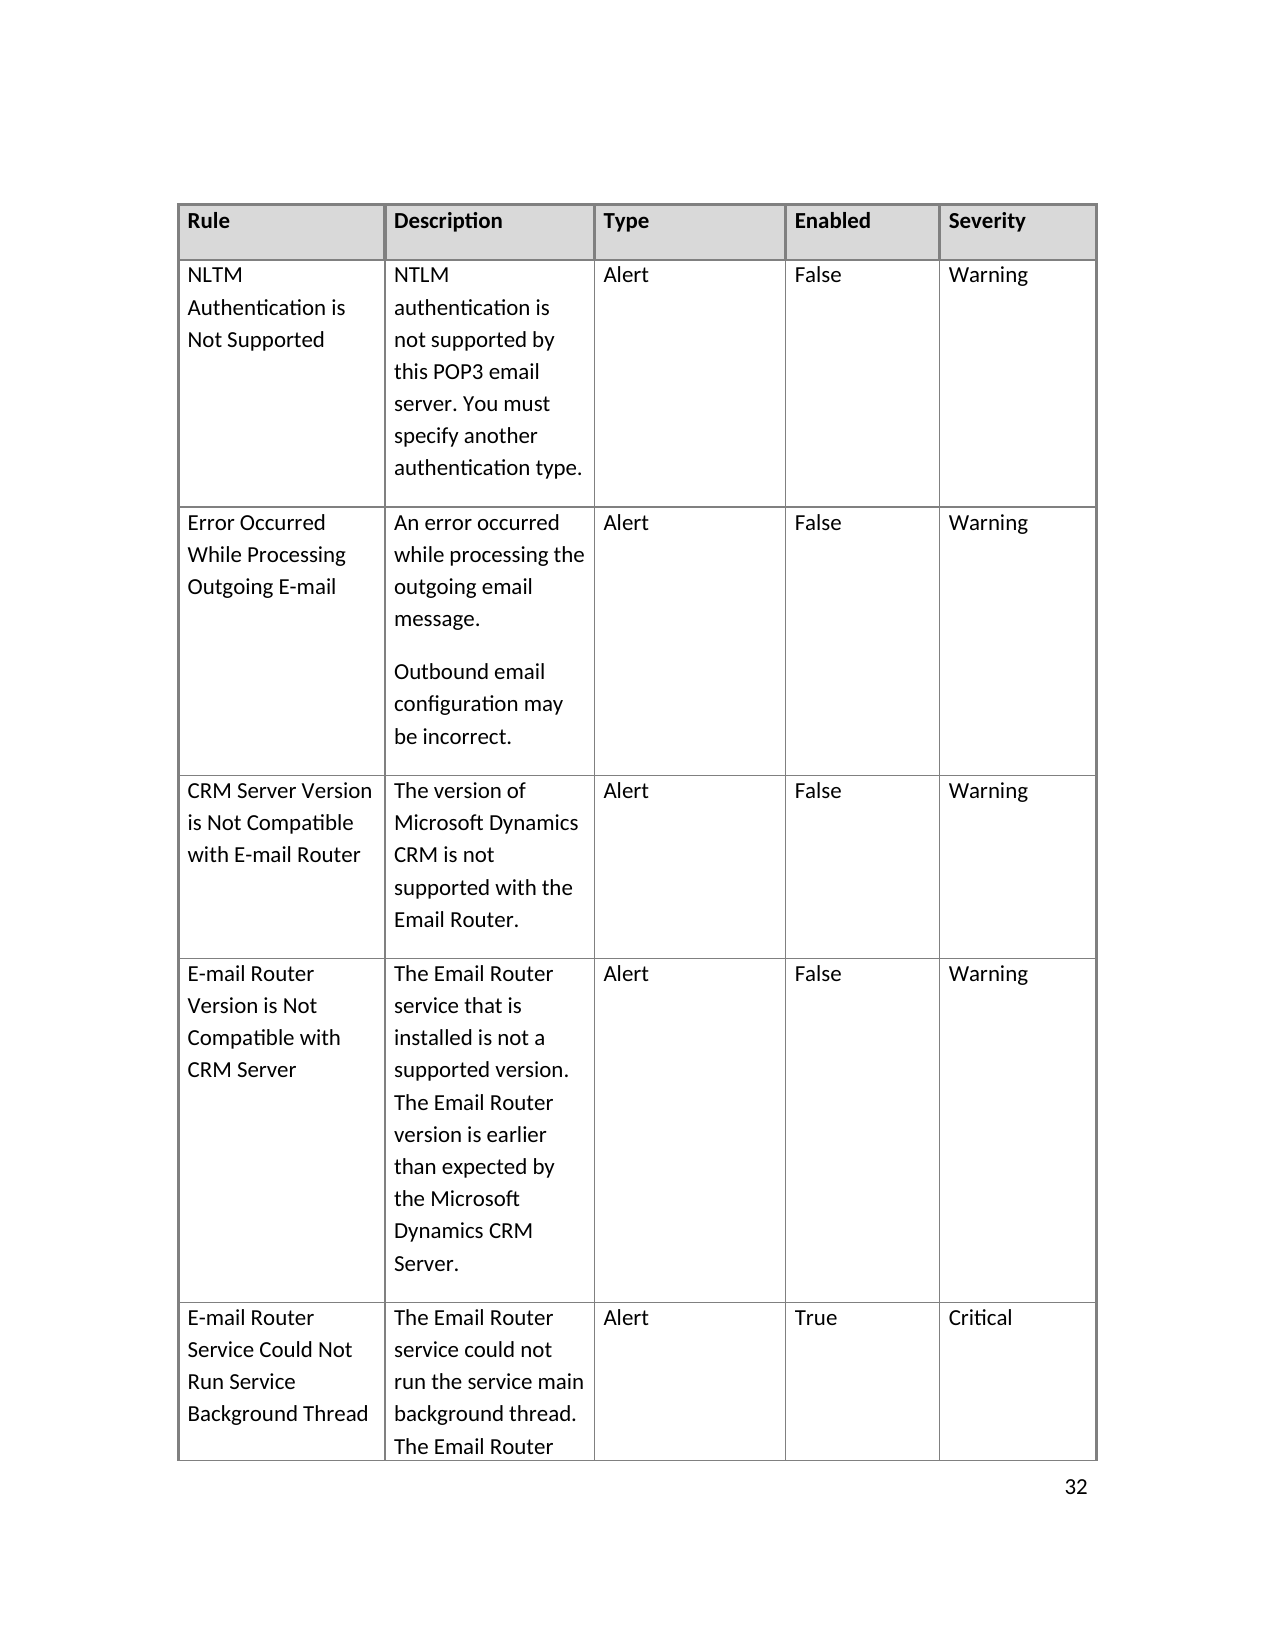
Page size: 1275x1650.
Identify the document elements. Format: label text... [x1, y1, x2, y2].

table_cell False [786, 261, 939, 506]
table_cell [180, 1303, 384, 1460]
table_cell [386, 1303, 594, 1460]
table_cell The version of Microsoft Dynamics CRM is not supported with the Email Router. [386, 776, 594, 957]
table_cell Alert [595, 508, 785, 774]
table_header Description [387, 206, 593, 259]
table_cell CRM Server Version is Not Compatible with E-mail Router [180, 776, 384, 957]
table_cell Alert [595, 959, 785, 1301]
table_header Type [596, 206, 784, 259]
table_cell An error occurred while processing the outgoing email message. Outbound email configuration may be incorrect. [386, 508, 594, 774]
table_cell Warning [940, 776, 1095, 957]
table_cell False [786, 776, 939, 957]
table_header Rule [180, 206, 383, 259]
table_cell False [786, 959, 939, 1301]
table_cell Critical [940, 1303, 1095, 1460]
table_cell Alert [595, 776, 785, 957]
table_cell True [786, 1303, 939, 1460]
table_cell False [786, 508, 939, 774]
table_cell NLTM Authentication is Not Supported [180, 261, 384, 506]
table_cell Error Occurred While Processing Outgoing E-mail [180, 508, 384, 774]
table_cell E-mail Router Version is Not Compatible with CRM Server [180, 959, 384, 1301]
table_cell Warning [940, 261, 1095, 506]
table_cell Warning [940, 959, 1095, 1301]
table_cell NTLM authentication is not supported by this POP3 email server. You must specify another authentication type. [386, 261, 594, 506]
table_cell Warning [940, 508, 1095, 774]
table_cell The Email Router service that is installed is not a supported version. The Email Router version is earlier than expected by the Microsoft Dynamics CRM Server. [386, 959, 594, 1301]
table_header Enabled [787, 206, 938, 259]
table_header Severity [941, 206, 1095, 259]
table_cell Alert [595, 261, 785, 506]
table_cell Alert [595, 1303, 785, 1460]
